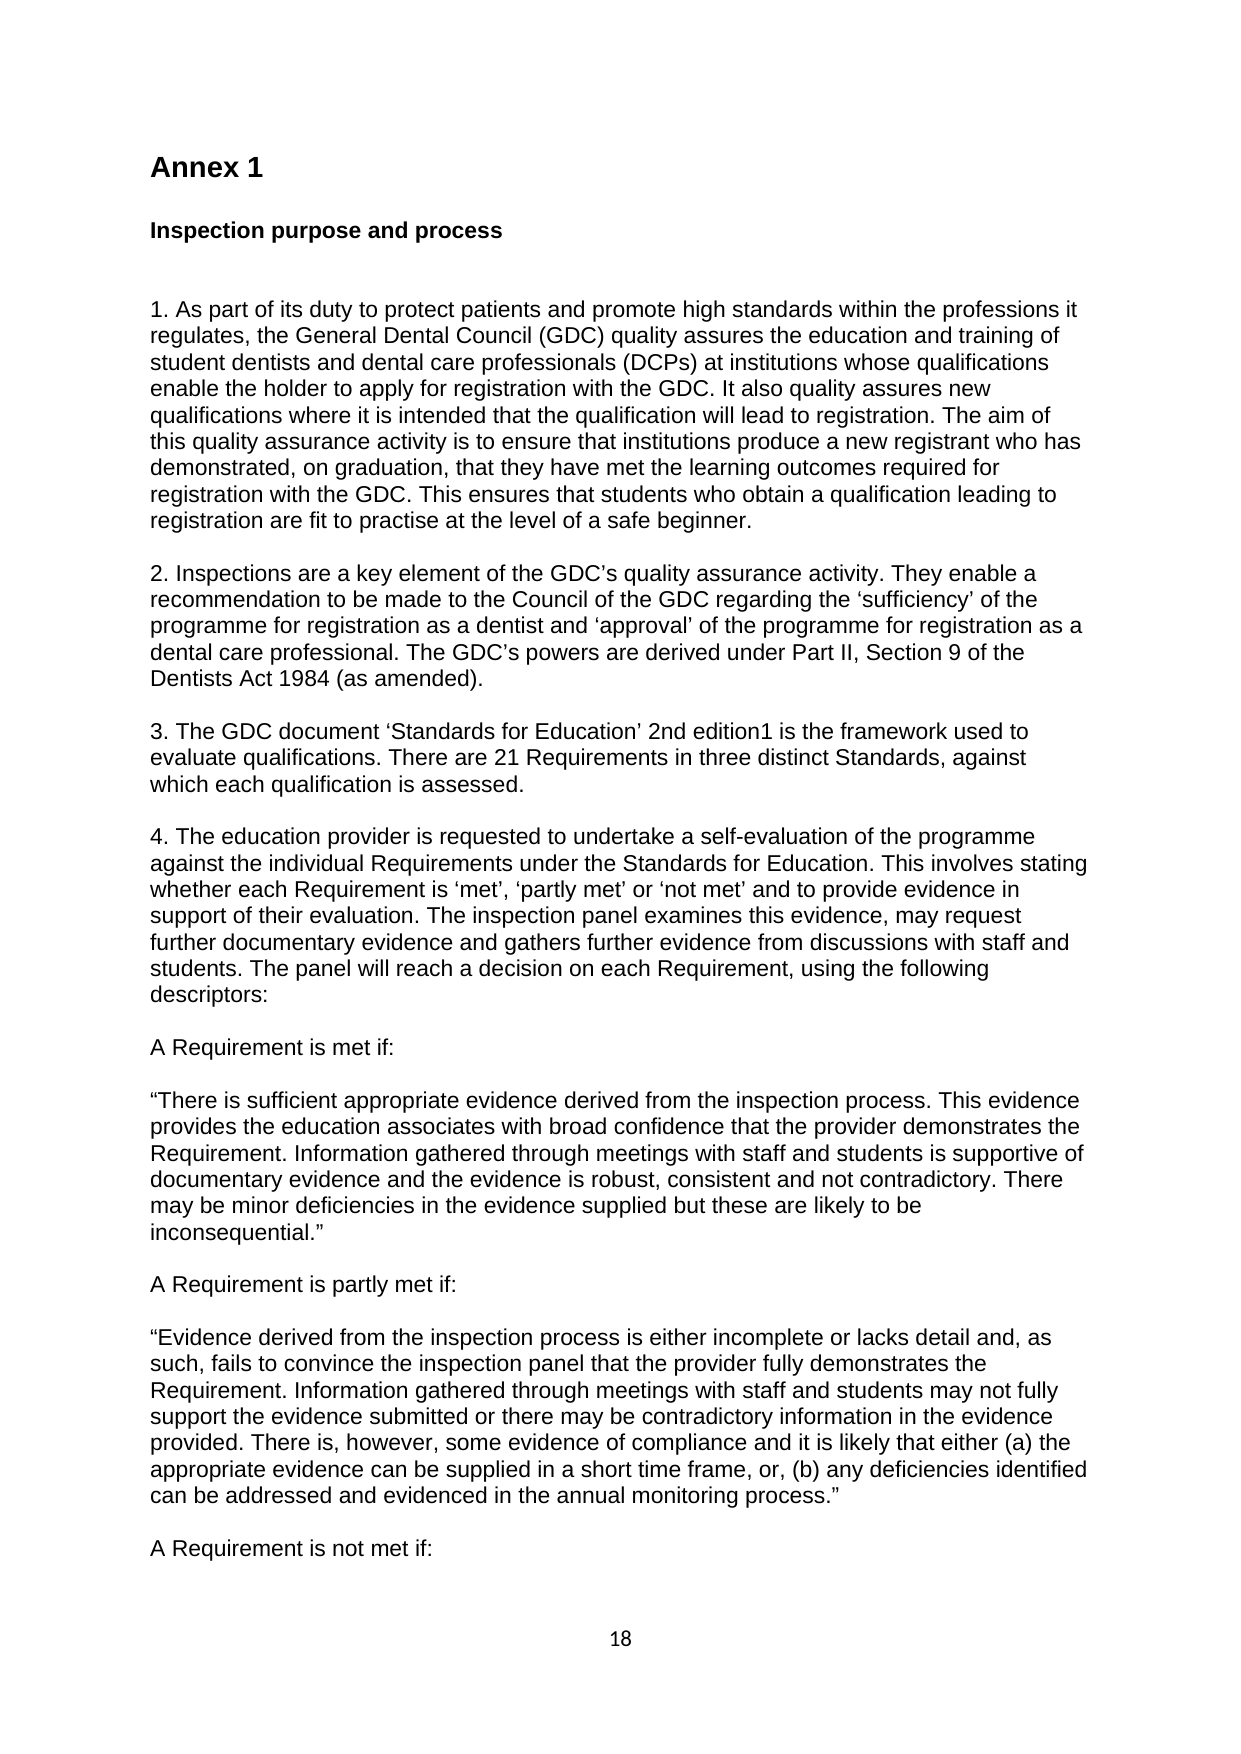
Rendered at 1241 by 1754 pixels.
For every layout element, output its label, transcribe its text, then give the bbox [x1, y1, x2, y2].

text A Requirement is partly met if: [150, 1271, 1090, 1298]
text Annex 1 [150, 150, 1090, 183]
text 3. The GDC document ‘Standards for Education’ 2nd edition1 is the framework used to evaluate qualifications. There are 21 Requirements in three distinct Standards, against which each qualification is assessed. [150, 718, 1090, 797]
text A Requirement is not met if: [150, 1535, 1090, 1561]
text 1. As part of its duty to protect patients and promote high standards within the professions it regulates, the General Dental Council (GDC) quality assures the education and training of student dentists and dental care professionals (DCPs) at institutions whose qualifications enable the holder to apply for registration with the GDC. It also quality assures new qualifications where it is intended that the qualification will lead to registration. The aim of this quality assurance activity is to ensure that institutions produce a new registrant who has demonstrated, on graduation, that they have met the learning outcomes required for registration with the GDC. This ensures that students who obtain a qualification leading to registration are fit to practise at the level of a safe beginner. [150, 296, 1090, 533]
text 2. Inspections are a key element of the GDC’s quality assurance activity. They enable a recommendation to be made to the Council of the GDC regarding the ‘sufficiency’ of the programme for registration as a dentist and ‘approval’ of the programme for registration as a dental care professional. The GDC’s powers are derived under Part II, Section 9 of the Dentists Act 1984 (as amended). [150, 560, 1090, 691]
text Inspection purpose and process [150, 217, 1090, 243]
text A Requirement is met if: [150, 1034, 1090, 1060]
text 4. The education provider is requested to undertake a self-evaluation of the programme against the individual Requirements under the Standards for Education. This involves stating whether each Requirement is ‘met’, ‘partly met’ or ‘not met’ and to provide evidence in support of their evaluation. The inspection panel examines this evidence, may request further documentary evidence and gathers further evidence from discussions with staff and students. The panel will reach a decision on each Requirement, using the following descriptors: [150, 823, 1090, 1008]
text “Evidence derived from the inspection process is either incomplete or lacks detail and, as such, fails to convince the inspection panel that the provider fully demonstrates the Requirement. Information gathered through meetings with staff and students may not fully support the evidence submitted or there may be contradictory information in the evidence provided. There is, however, some evidence of compliance and it is likely that either (a) the appropriate evidence can be supplied in a short time frame, or, (b) any deficiencies identified can be addressed and evidenced in the annual monitoring process.” [150, 1324, 1090, 1508]
text “There is sufficient appropriate evidence derived from the inspection process. This evidence provides the education associates with broad confidence that the provider demonstrates the Requirement. Information gathered through meetings with staff and students is supportive of documentary evidence and the evidence is robust, consistent and not contradictory. There may be minor deficiencies in the evidence supplied but these are likely to be inconsequential.” [150, 1087, 1090, 1245]
